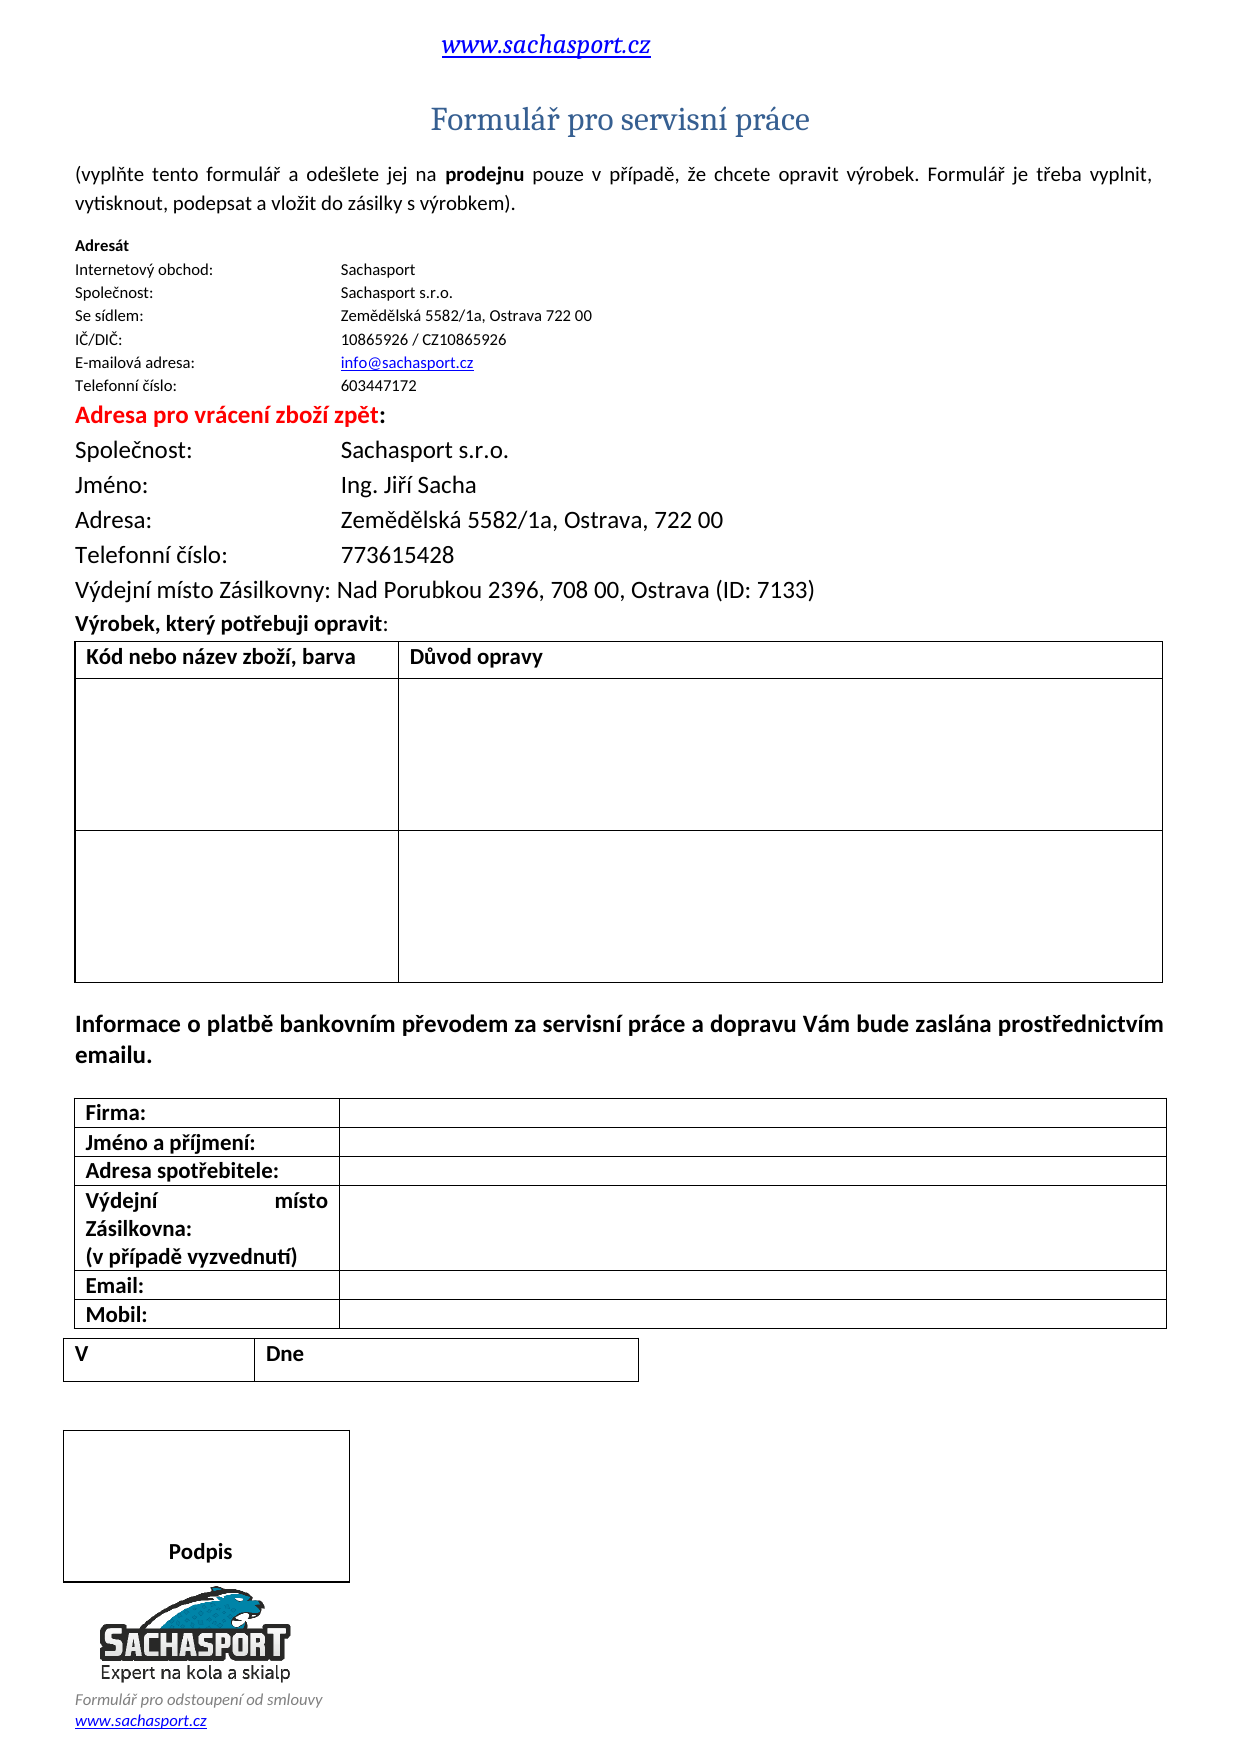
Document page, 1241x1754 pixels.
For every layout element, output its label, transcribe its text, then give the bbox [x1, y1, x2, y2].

table_cell Výdejní místo Zásilkovna: (v případě vyzvednutí) [75, 1186, 339, 1270]
text Společnost: Sachasport s.r.o. [75, 282, 1153, 303]
text Společnost: Sachasport s.r.o. [75, 434, 1153, 464]
text IČ/DIČ: 10865926 / CZ10865926 [75, 329, 1153, 349]
subtitle Formulář pro servisní práce [75, 100, 1165, 138]
text Jméno: Ing. Jiří Sacha [75, 469, 1153, 499]
text Adresa pro vrácení zboží zpět: [75, 399, 1153, 429]
text Se sídlem: Zemědělská 5582/1a, Ostrava 722 00 [75, 306, 1153, 326]
table_header Dne [255, 1339, 638, 1381]
text Adresát [75, 236, 1153, 256]
text E-mailová adresa: info@sachasport.cz [75, 352, 1153, 373]
table_cell Email: [75, 1271, 339, 1299]
text Výrobek, který potřebuji opravit: [75, 609, 1153, 637]
text Telefonní číslo: 603447172 [75, 376, 1153, 396]
picture [98, 1585, 292, 1683]
table_header Podpis [64, 1431, 349, 1581]
table_header Důvod opravy [399, 642, 1162, 678]
text Adresa: Zemědělská 5582/1a, Ostrava, 722 00 [75, 504, 1153, 534]
table_cell Adresa spotřebitele: [75, 1157, 339, 1185]
text Internetový obchod: Sachasport [75, 259, 1153, 279]
text Informace o platbě bankovním převodem za servisní práce a dopravu Vám bude zaslána prostřednictvím emailu. [75, 983, 1165, 1069]
table_header Firma: [75, 1099, 339, 1127]
table_cell Mobil: [75, 1300, 339, 1328]
table_header Kód nebo název zboží, barva [76, 642, 398, 678]
table_header V [64, 1339, 254, 1381]
text Výdejní místo Zásilkovny: Nad Porubkou 2396, 708 00, Ostrava (ID: 7133) [75, 574, 1153, 604]
text Telefonní číslo: 773615428 [75, 539, 1153, 569]
text (vyplňte tento formulář a odešlete jej na prodejnu pouze v případě, že chcete opravit výrobek. Formulář je třeba vyplnit, vytisknout, podepsat a vložit do zásilky s výrobkem). [75, 161, 1153, 215]
table_cell Jméno a příjmení: [75, 1128, 339, 1156]
